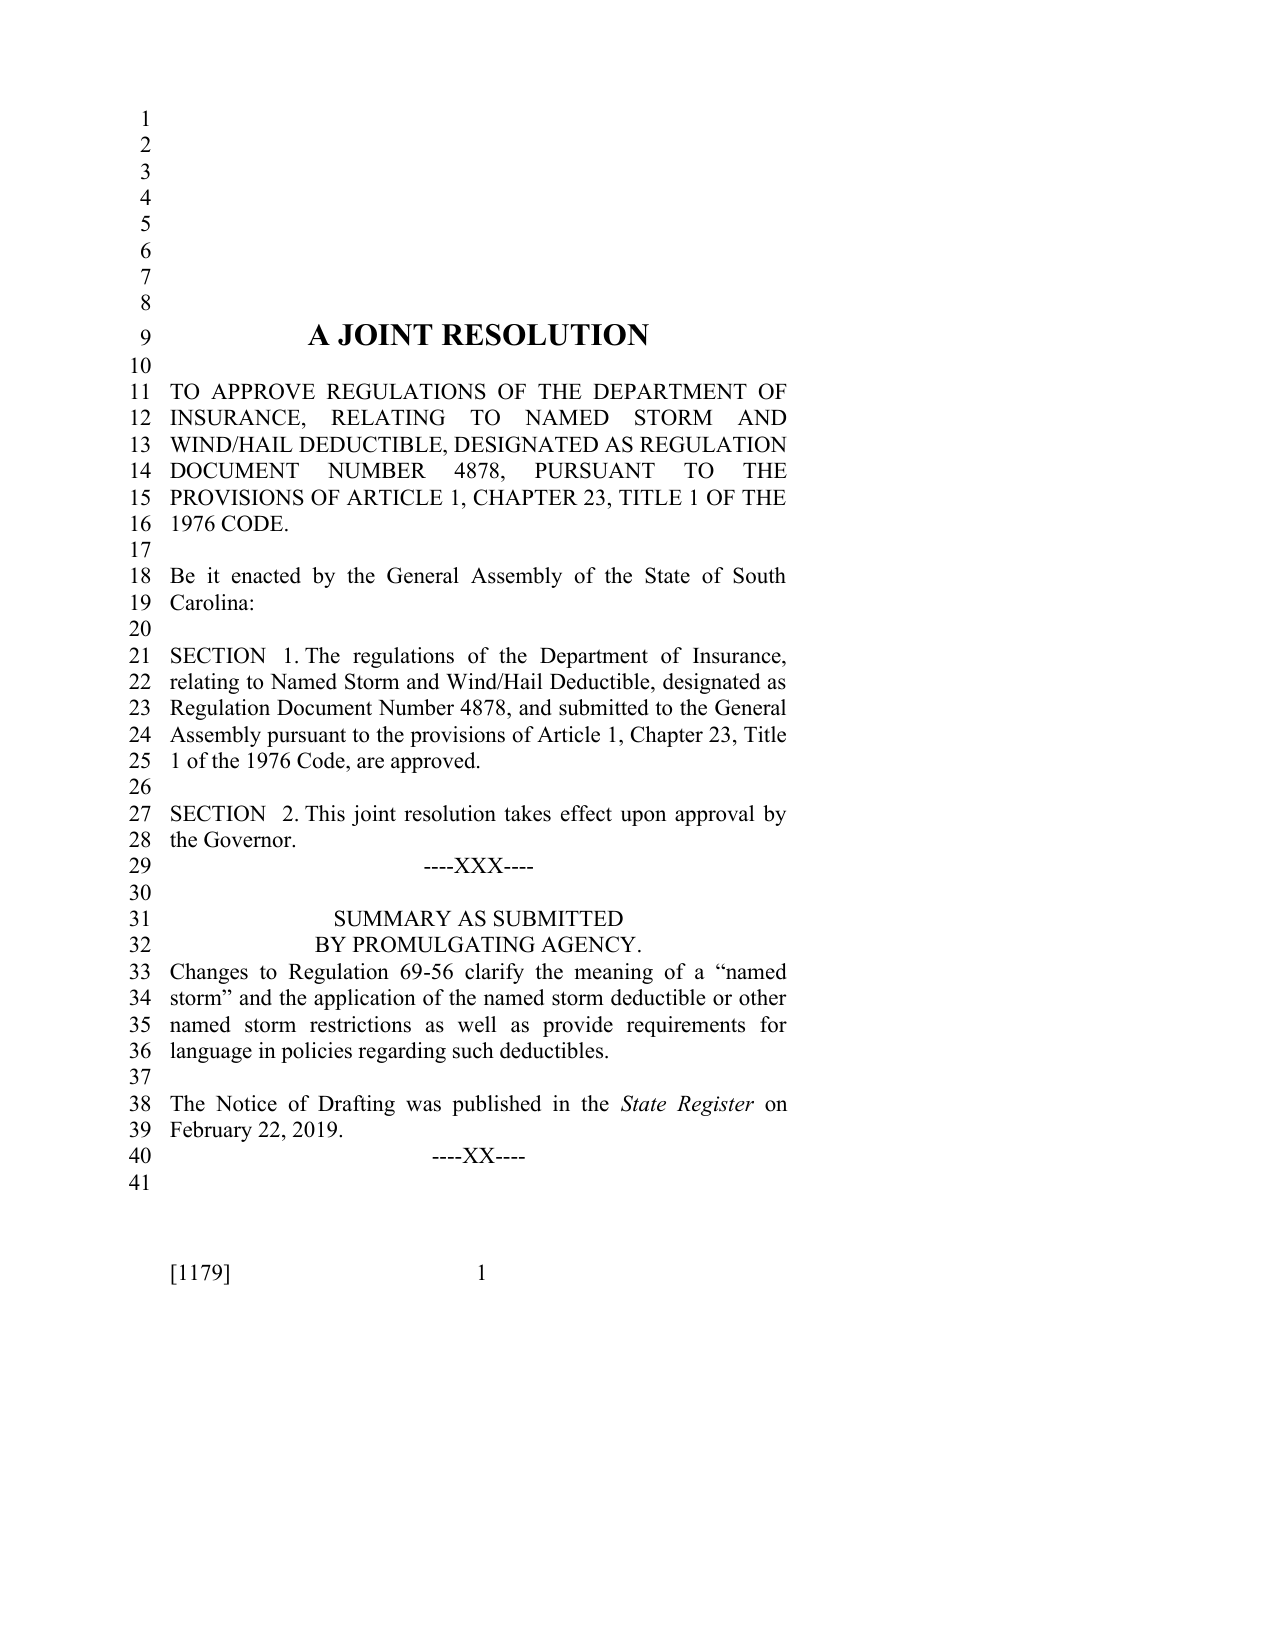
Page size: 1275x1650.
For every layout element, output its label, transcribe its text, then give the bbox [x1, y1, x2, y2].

text SECTION 2. This joint resolution takes effect upon approval by the Governor. [169, 800, 787, 852]
text BY PROMULGATING AGENCY. [169, 932, 787, 958]
text A JOINT RESOLUTION [169, 316, 787, 352]
text TO APPROVE REGULATIONS OF THE DEPARTMENT OF INSURANCE, RELATING TO NAMED STORM AND WIND/HAIL DEDUCTIBLE, DESIGNATED AS REGULATION DOCUMENT NUMBER 4878, PURSUANT TO THE PROVISIONS OF ARTICLE 1, CHAPTER 23, TITLE 1 OF THE 1976 CODE. [169, 378, 787, 536]
text The Notice of Drafting was published in the State Register on February 22, 2019. [169, 1090, 787, 1142]
text Be it enacted by the General Assembly of the State of South Carolina: [169, 563, 787, 615]
text ----XXX---- [169, 852, 787, 879]
text SECTION 1. The regulations of the Department of Insurance, relating to Named Storm and Wind/Hail Deductible, designated as Regulation Document Number 4878, and submitted to the General Assembly pursuant to the provisions of Article 1, Chapter 23, Title 1 of the 1976 Code, are approved. [169, 642, 787, 773]
text ----XX---- [169, 1142, 787, 1169]
text Changes to Regulation 69-56 clarify the meaning of a “named storm” and the application of the named storm deductible or other named storm restrictions as well as provide requirements for language in policies regarding such deductibles. [169, 958, 787, 1063]
text SUMMARY AS SUBMITTED [169, 905, 787, 932]
